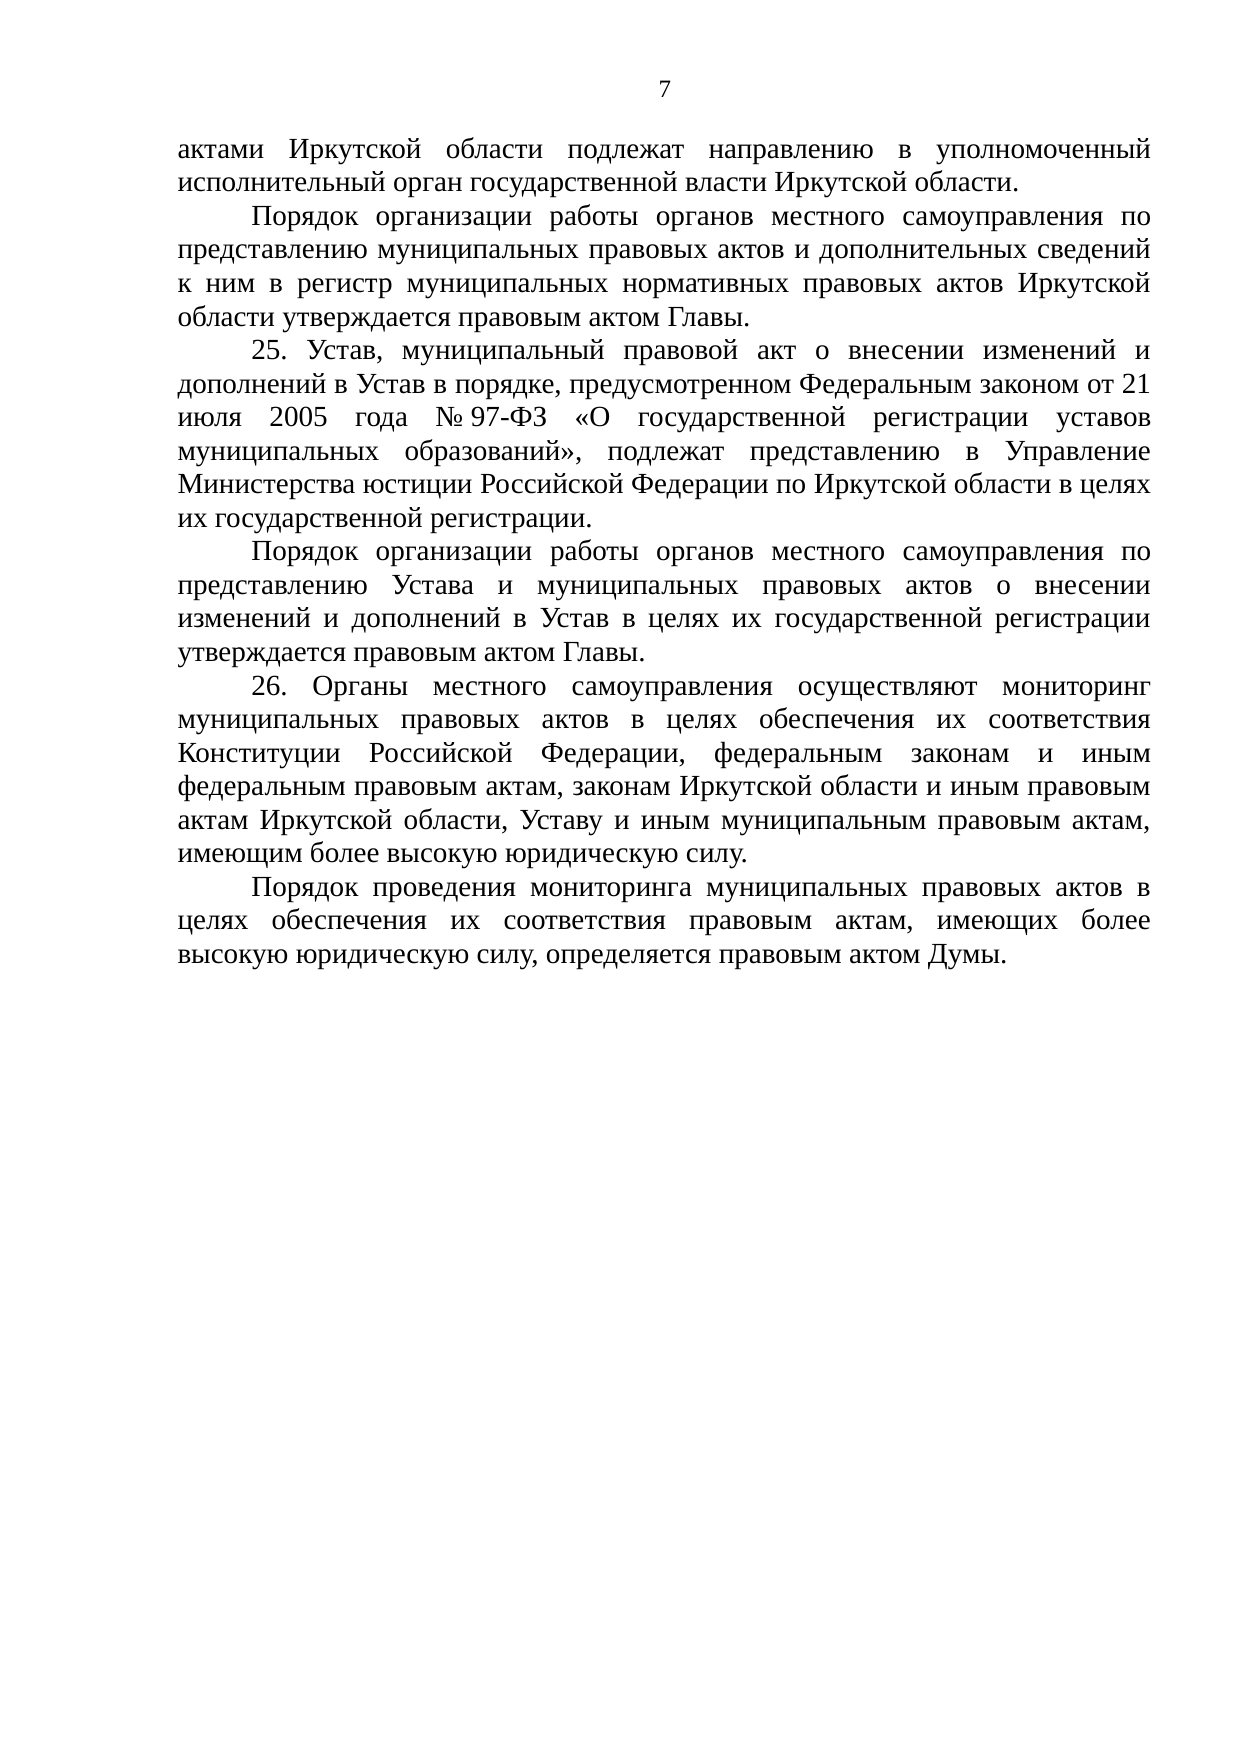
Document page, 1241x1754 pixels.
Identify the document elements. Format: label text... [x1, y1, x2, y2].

text Порядок проведения мониторинга муниципальных правовых актов в целях обеспечения их соответствия правовым актам, имеющих более высокую юридическую силу, определяется правовым актом Думы. [177, 869, 1152, 969]
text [177, 131, 1152, 198]
text Порядок организации работы органов местного самоуправления по представлению Устава и муниципальных правовых актов о внесении изменений и дополнений в Устав в целях их государственной регистрации утверждается правовым актом Главы. [177, 533, 1152, 668]
text 25. Устав, муниципальный правовой акт о внесении изменений и дополнений в Устав в порядке, предусмотренном Федеральным законом от 21 июля 2005 года № 97-ФЗ «О государственной регистрации уставов муниципальных образований», подлежат представлению в Управление Министерства юстиции Российской Федерации по Иркутской области в целях их государственной регистрации. [177, 332, 1152, 533]
text Порядок организации работы органов местного самоуправления по представлению муниципальных правовых актов и дополнительных сведений к ним в регистр муниципальных нормативных правовых актов Иркутской области утверждается правовым актом Главы. [177, 198, 1152, 332]
text 26. Органы местного самоуправления осуществляют мониторинг муниципальных правовых актов в целях обеспечения их соответствия Конституции Российской Федерации, федеральным законам и иным федеральным правовым актам, законам Иркутской области и иным правовым актам Иркутской области, Уставу и иным муниципальным правовым актам, имеющим более высокую юридическую силу. [177, 668, 1152, 869]
